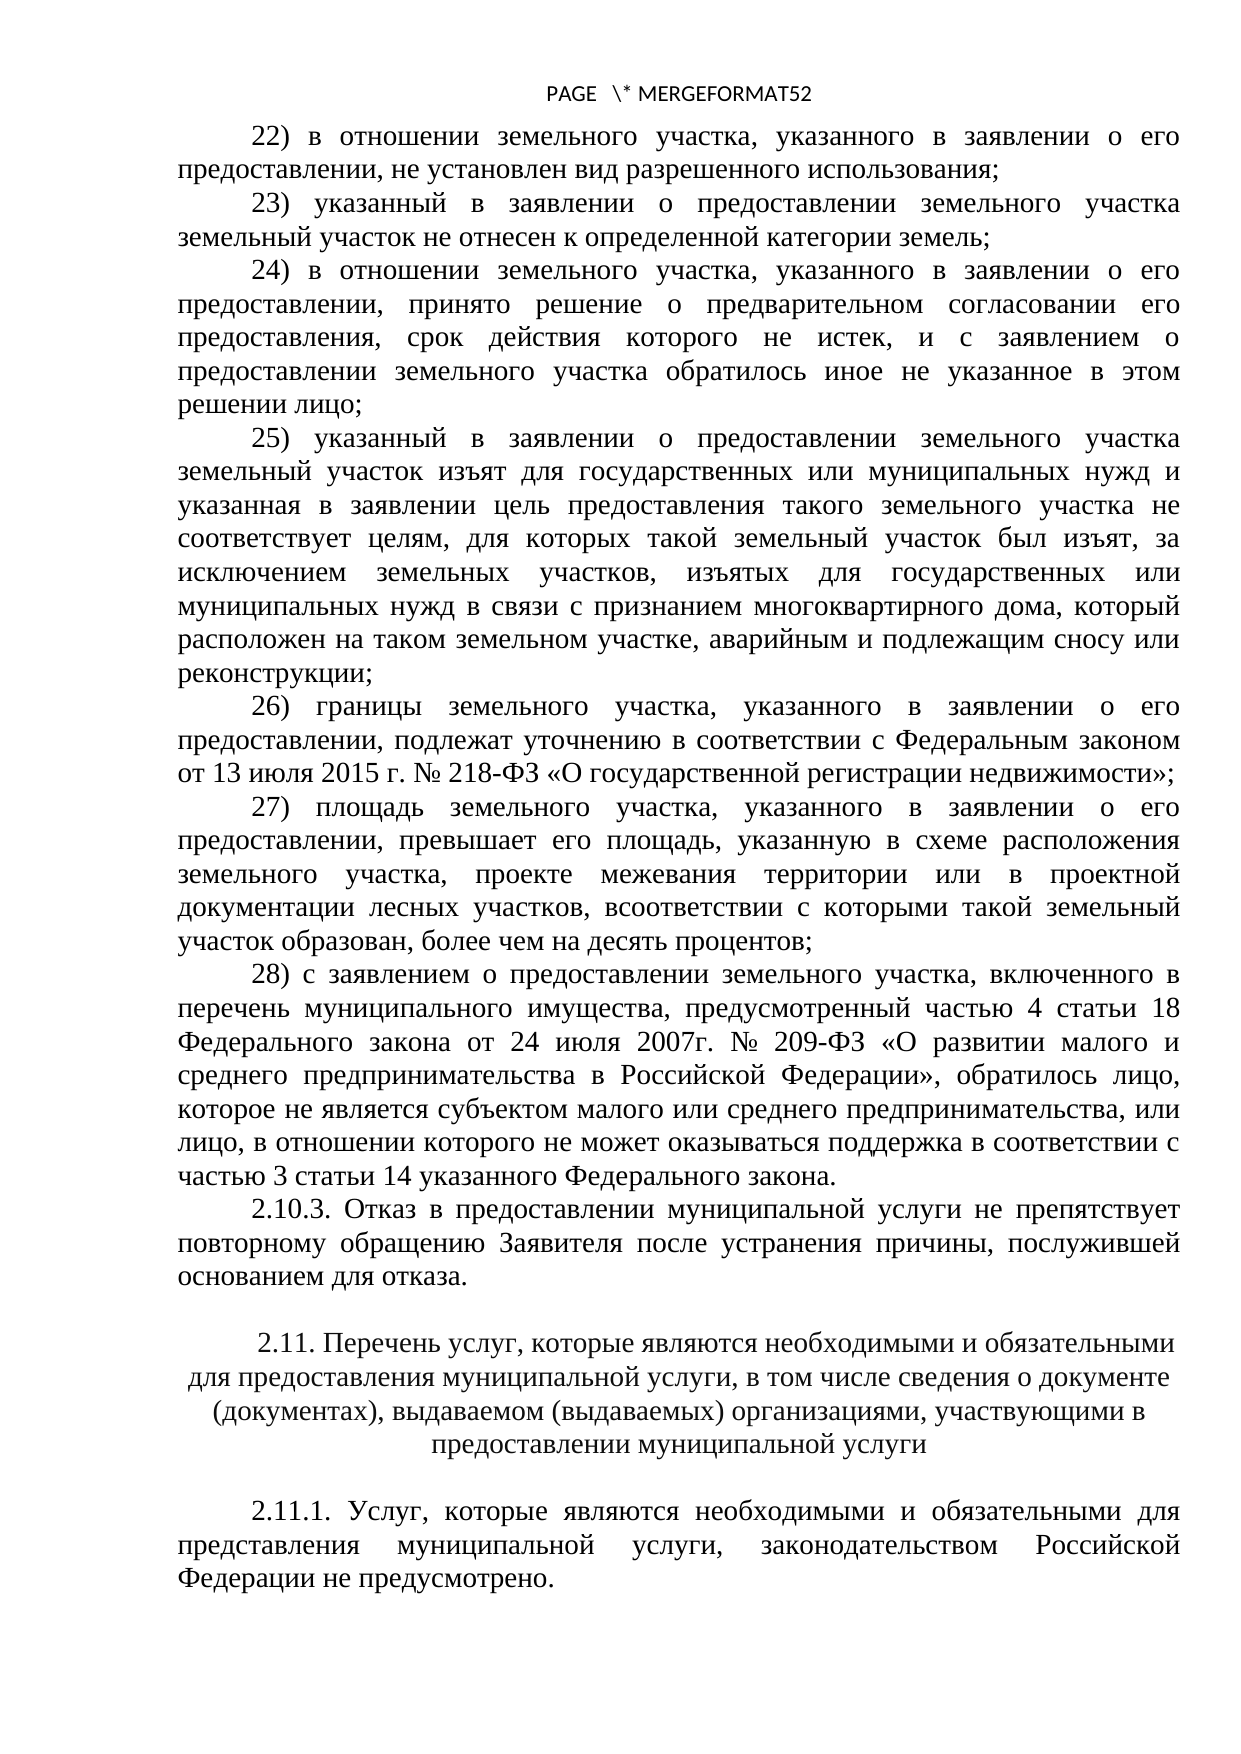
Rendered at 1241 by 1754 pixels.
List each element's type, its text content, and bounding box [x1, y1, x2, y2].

text 26) границы земельного участка, указанного в заявлении о его предоставлении, подлежат уточнению в соответствии с Федеральным законом от 13 июля 2015 г. № 218-ФЗ «О государственной регистрации недвижимости»; [177, 688, 1181, 789]
text 23) указанный в заявлении о предоставлении земельного участка земельный участок не отнесен к определенной категории земель; [177, 185, 1181, 252]
text 24) в отношении земельного участка, указанного в заявлении о его предоставлении, принято решение о предварительном согласовании его предоставления, срок действия которого не истек, и с заявлением о предоставлении земельного участка обратилось иное не указанное в этом решении лицо; [177, 252, 1181, 420]
text 28) с заявлением о предоставлении земельного участка, включенного в перечень муниципального имущества, предусмотренный частью 4 статьи 18 Федерального закона от 24 июля 2007г. № 209-ФЗ «О развитии малого и среднего предпринимательства в Российской Федерации», обратилось лицо, которое не является субъектом малого или среднего предпринимательства, или лицо, в отношении которого не может оказываться поддержка в соответствии с частью 3 статьи 14 указанного Федерального закона. [177, 957, 1181, 1191]
text 2.11. Перечень услуг, которые являются необходимыми и обязательными для предоставления муниципальной услуги, в том числе сведения о документе (документах), выдаваемом (выдаваемых) организациями, участвующими в предоставлении муниципальной услуги [177, 1326, 1181, 1460]
text 2.10.3. Отказ в предоставлении муниципальной услуги не препятствует повторному обращению Заявителя после устранения причины, послужившей основанием для отказа. [177, 1191, 1181, 1292]
text 27) площадь земельного участка, указанного в заявлении о его предоставлении, превышает его площадь, указанную в схеме расположения земельного участка, проекте межевания территории или в проектной документации лесных участков, всоответствии с которыми такой земельный участок образован, более чем на десять процентов; [177, 789, 1181, 957]
text 2.11.1. Услуг, которые являются необходимыми и обязательными для представления муниципальной услуги, законодательством Российской Федерации не предусмотрено. [177, 1493, 1181, 1594]
text 22) в отношении земельного участка, указанного в заявлении о его предоставлении, не установлен вид разрешенного использования; [177, 118, 1181, 185]
text 25) указанный в заявлении о предоставлении земельного участка земельный участок изъят для государственных или муниципальных нужд и указанная в заявлении цель предоставления такого земельного участка не соответствует целям, для которых такой земельный участок был изъят, за исключением земельных участков, изъятых для государственных или муниципальных нужд в связи с признанием многоквартирного дома, который расположен на таком земельном участке, аварийным и подлежащим сносу или реконструкции; [177, 420, 1181, 688]
